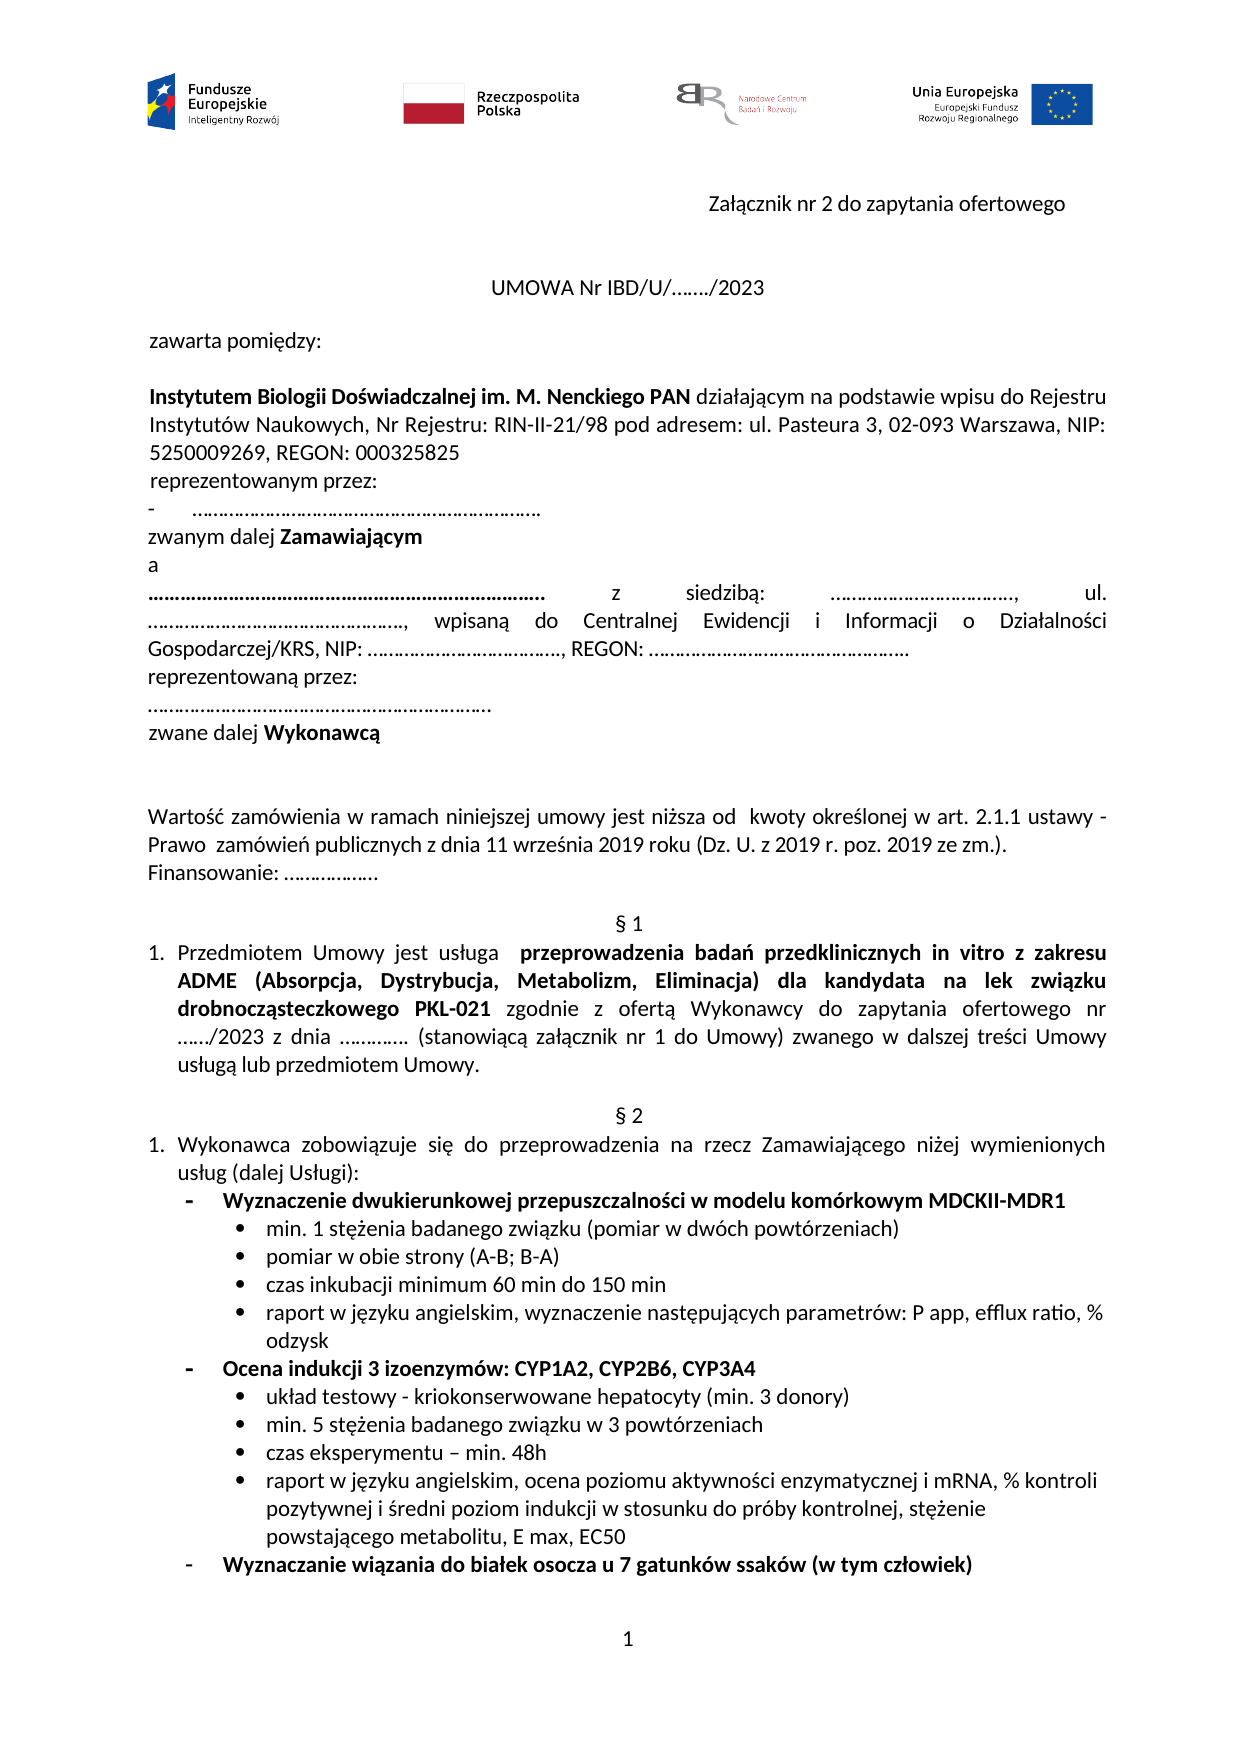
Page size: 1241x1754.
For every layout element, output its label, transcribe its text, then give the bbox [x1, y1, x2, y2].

text reprezentowaną przez: [148, 662, 1107, 690]
text reprezentowanym przez: [150, 466, 1107, 494]
text zawarta pomiędzy: [149, 326, 1107, 354]
text a [148, 550, 1107, 578]
text Wartość zamówienia w ramach niniejszej umowy jest niższa od kwoty określonej w art. 2.1.1 ustawy - Prawo zamówień publicznych z dnia 11 września 2019 roku (Dz. U. z 2019 r. poz. 2019 ze zm.). [148, 802, 1107, 858]
text Finansowanie: ……………… [148, 858, 1107, 886]
text § 1 [148, 909, 1110, 937]
list czas inkubacji minimum 60 min do 150 min [236, 1270, 1107, 1298]
text 1. Wykonawca zobowiązuje się do przeprowadzenia na rzecz Zamawiającego niżej wymienionych usług (dalej Usługi): [148, 1130, 1107, 1186]
list raport w języku angielskim, ocena poziomu aktywności enzymatycznej i mRNA, % kontroli pozytywnej i średni poziom indukcji w stosunku do próby kontrolnej, stężenie powstającego metabolitu, E max, EC50 [236, 1466, 1107, 1550]
list Przedmiotem Umowy jest usługa przeprowadzenia badań przedklinicznych in vitro z zakresu ADME (Absorpcja, Dystrybucja, Metabolizm, Eliminacja) dla kandydata na lek związku drobnocząsteczkowego PKL-021 zgodnie z ofertą Wykonawcy do zapytania ofertowego nr ……/2023 z dnia …………. (stanowiącą załącznik nr 1 do Umowy) zwanego w dalszej treści Umowy usługą lub przedmiotem Umowy. [148, 938, 1107, 1078]
text § 2 [148, 1101, 1110, 1129]
list pomiar w obie strony (A-B; B-A) [236, 1242, 1107, 1270]
list układ testowy - kriokonserwowane hepatocyty (min. 3 donory) [236, 1382, 1107, 1410]
text Instytutem Biologii Doświadczalnej im. M. Nenckiego PAN działającym na podstawie wpisu do Rejestru Instytutów Naukowych, Nr Rejestru: RIN-II-21/98 pod adresem: ul. Pasteura 3, 02-093 Warszawa, NIP: 5250009269, REGON: 000325825 [149, 382, 1107, 466]
text UMOWA Nr IBD/U/……./2023 [148, 273, 1107, 301]
list Ocena indukcji 3 izoenzymów: CYP1A2, CYP2B6, CYP3A4 [185, 1354, 1107, 1382]
text Załącznik nr 2 do zapytania ofertowego [148, 189, 1107, 217]
list czas eksperymentu – min. 48h [236, 1438, 1107, 1466]
text - …………………………………………………………. [148, 494, 1107, 522]
list min. 1 stężenia badanego związku (pomiar w dwóch powtórzeniach) [236, 1214, 1107, 1242]
list Wyznaczanie wiązania do białek osocza u 7 gatunków ssaków (w tym człowiek) [185, 1550, 1107, 1578]
text ……………………………………………………………….. z siedzibą: …………………………….., ul. …………………………………………., wpisaną do Centralnej Ewidencji i Informacji o Działalności Gospodarczej/KRS, NIP: ………………………………., REGON: ………………………………………….. [148, 578, 1107, 662]
text zwanym dalej Zamawiającym [148, 522, 1107, 550]
list Wyznaczenie dwukierunkowej przepuszczalności w modelu komórkowym MDCKII-MDR1 [185, 1186, 1107, 1214]
list raport w języku angielskim, wyznaczenie następujących parametrów: P app, efflux ratio, % odzysk [236, 1298, 1107, 1354]
text zwane dalej Wykonawcą [148, 718, 1110, 746]
text ………………………………………………………… [148, 690, 1107, 718]
picture [147, 73, 1093, 130]
list min. 5 stężenia badanego związku w 3 powtórzeniach [236, 1410, 1107, 1438]
